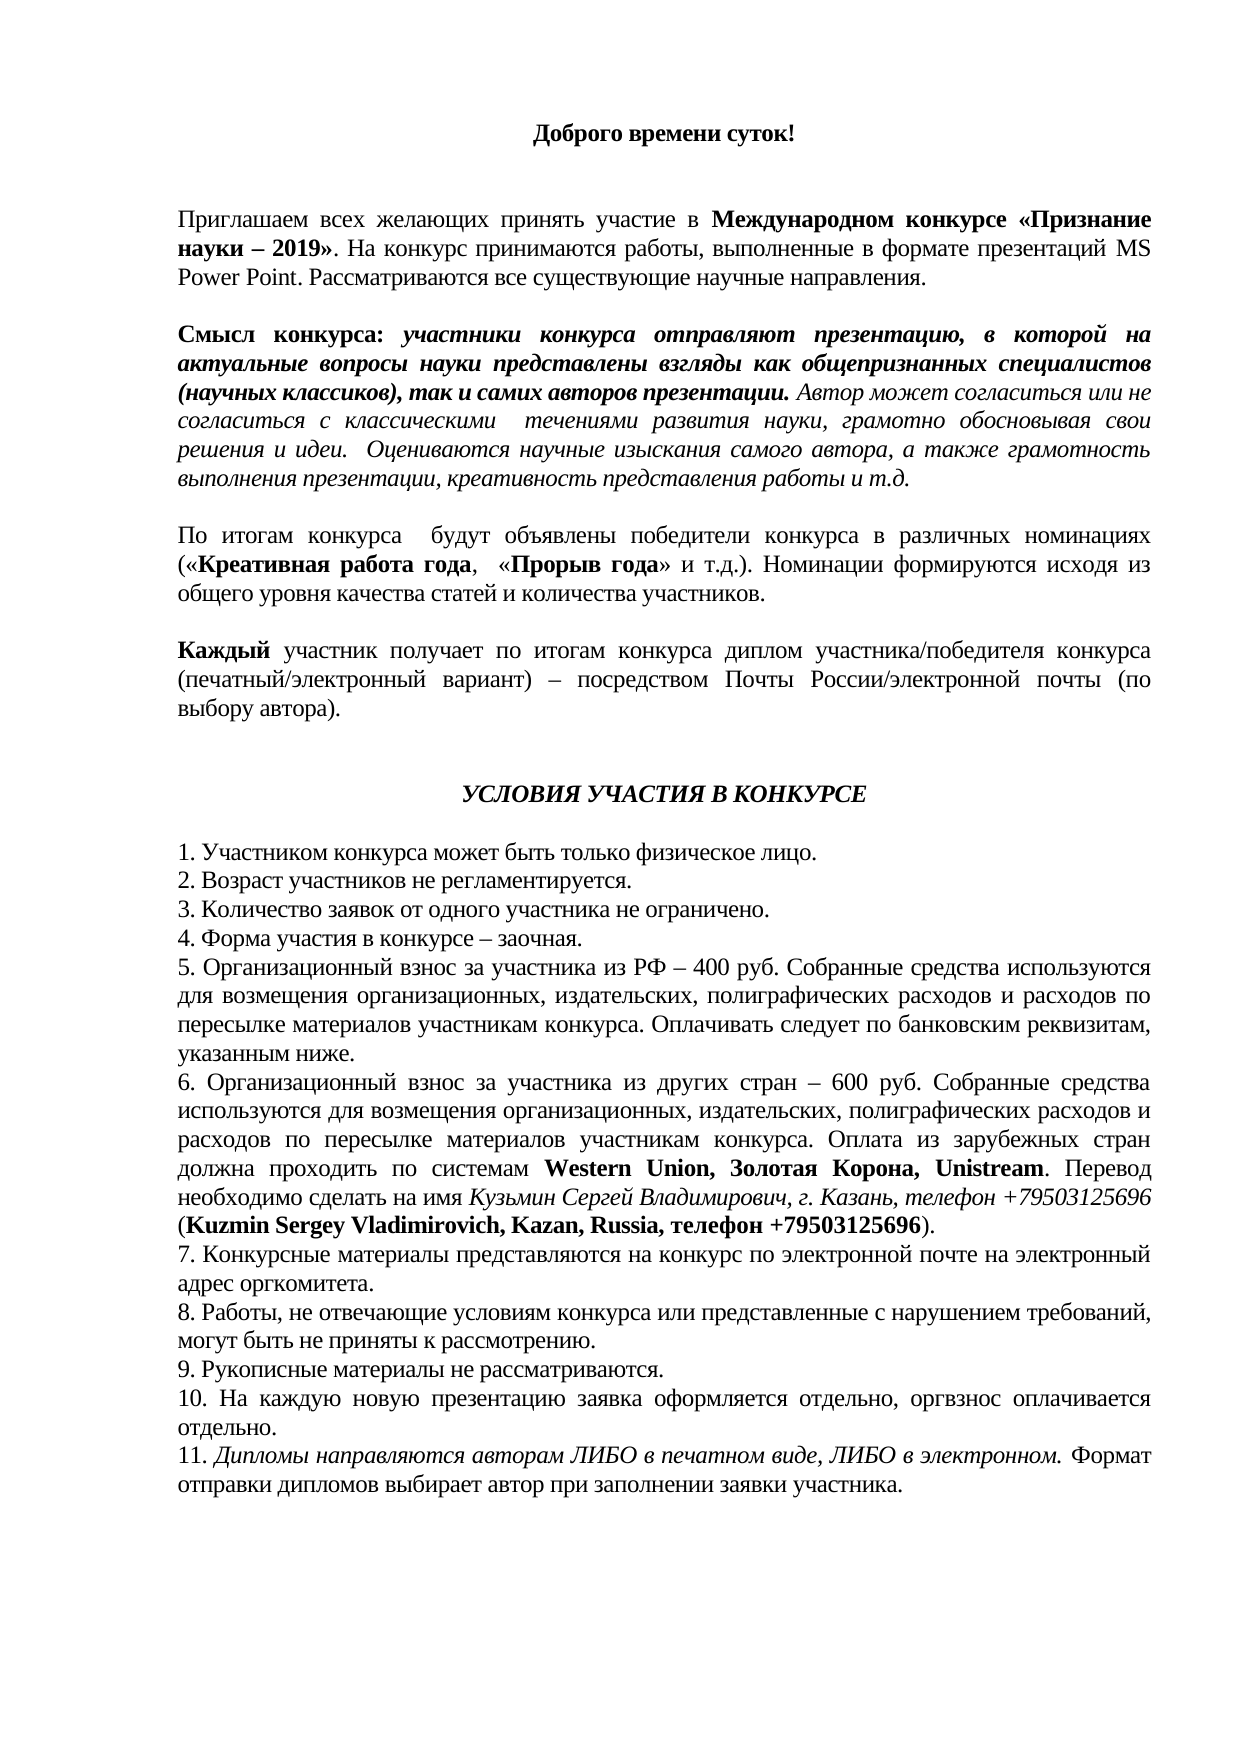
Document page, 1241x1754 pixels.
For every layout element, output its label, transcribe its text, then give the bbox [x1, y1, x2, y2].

text 4. Форма участия в конкурсе – заочная. [177, 923, 1152, 952]
text 9. Рукописные материалы не рассматриваются. [177, 1354, 1152, 1383]
text 1. Участником конкурса может быть только физическое лицо. [177, 808, 1152, 866]
text Каждый участник получает по итогам конкурса диплом участника/победителя конкурса (печатный/электронный вариант) – посредством Почты России/электронной почты (по выбору автора). [177, 636, 1152, 722]
text УСЛОВИЯ УЧАСТИЯ В КОНКУРСЕ [177, 779, 1152, 808]
text 11. Дипломы направляются авторам ЛИБО в печатном виде, ЛИБО в электронном. Формат отправки дипломов выбирает автор при заполнении заявки участника. [177, 1441, 1152, 1498]
text Доброго времени суток! [177, 118, 1152, 147]
text По итогам конкурса будут объявлены победители конкурса в различных номинациях («Креативная работа года, «Прорыв года» и т.д.). Номинации формируются исходя из общего уровня качества статей и количества участников. [177, 521, 1152, 607]
text 5. Организационный взнос за участника из РФ – 400 руб. Собранные средства используются для возмещения организационных, издательских, полиграфических расходов и расходов по пересылке материалов участникам конкурса. Оплачивать следует по банковским реквизитам, указанным ниже. [177, 952, 1152, 1067]
text 2. Возраст участников не регламентируется. [177, 866, 1152, 894]
text 10. На каждую новую презентацию заявка оформляется отдельно, оргвзнос оплачивается отдельно. [177, 1383, 1152, 1441]
text 6. Организационный взнос за участника из других стран – 600 руб. Собранные средства используются для возмещения организационных, издательских, полиграфических расходов и расходов по пересылке материалов участникам конкурса. Оплата из зарубежных стран должна проходить по системам Western Union, Золотая Корона, Unistream. Перевод необходимо сделать на имя Кузьмин Сергей Владимирович, г. Казань, телефон +79503125696 (Kuzmin Sergey Vladimirovich, Kazan, Russia, телефон +79503125696). [177, 1067, 1152, 1239]
text Приглашаем всех желающих принять участие в Международном конкурсе «Признание науки – 2019». На конкурс принимаются работы, выполненные в формате презентаций MS Power Point. Рассматриваются все существующие научные направления. [177, 204, 1152, 291]
text Смысл конкурса: участники конкурса отправляют презентацию, в которой на актуальные вопросы науки представлены взгляды как общепризнанных специалистов (научных классиков), так и самих авторов презентации. Автор может согласиться или не согласиться с классическими течениями развития науки, грамотно обосновывая свои решения и идеи. Оцениваются научные изыскания самого автора, а также грамотность выполнения презентации, креативность представления работы и т.д. [177, 319, 1152, 492]
text 8. Работы, не отвечающие условиям конкурса или представленные с нарушением требований, могут быть не приняты к рассмотрению. [177, 1297, 1152, 1354]
text 3. Количество заявок от одного участника не ограничено. [177, 894, 1152, 923]
text 7. Конкурсные материалы представляются на конкурс по электронной почте на электронный адрес оргкомитета. [177, 1239, 1152, 1297]
